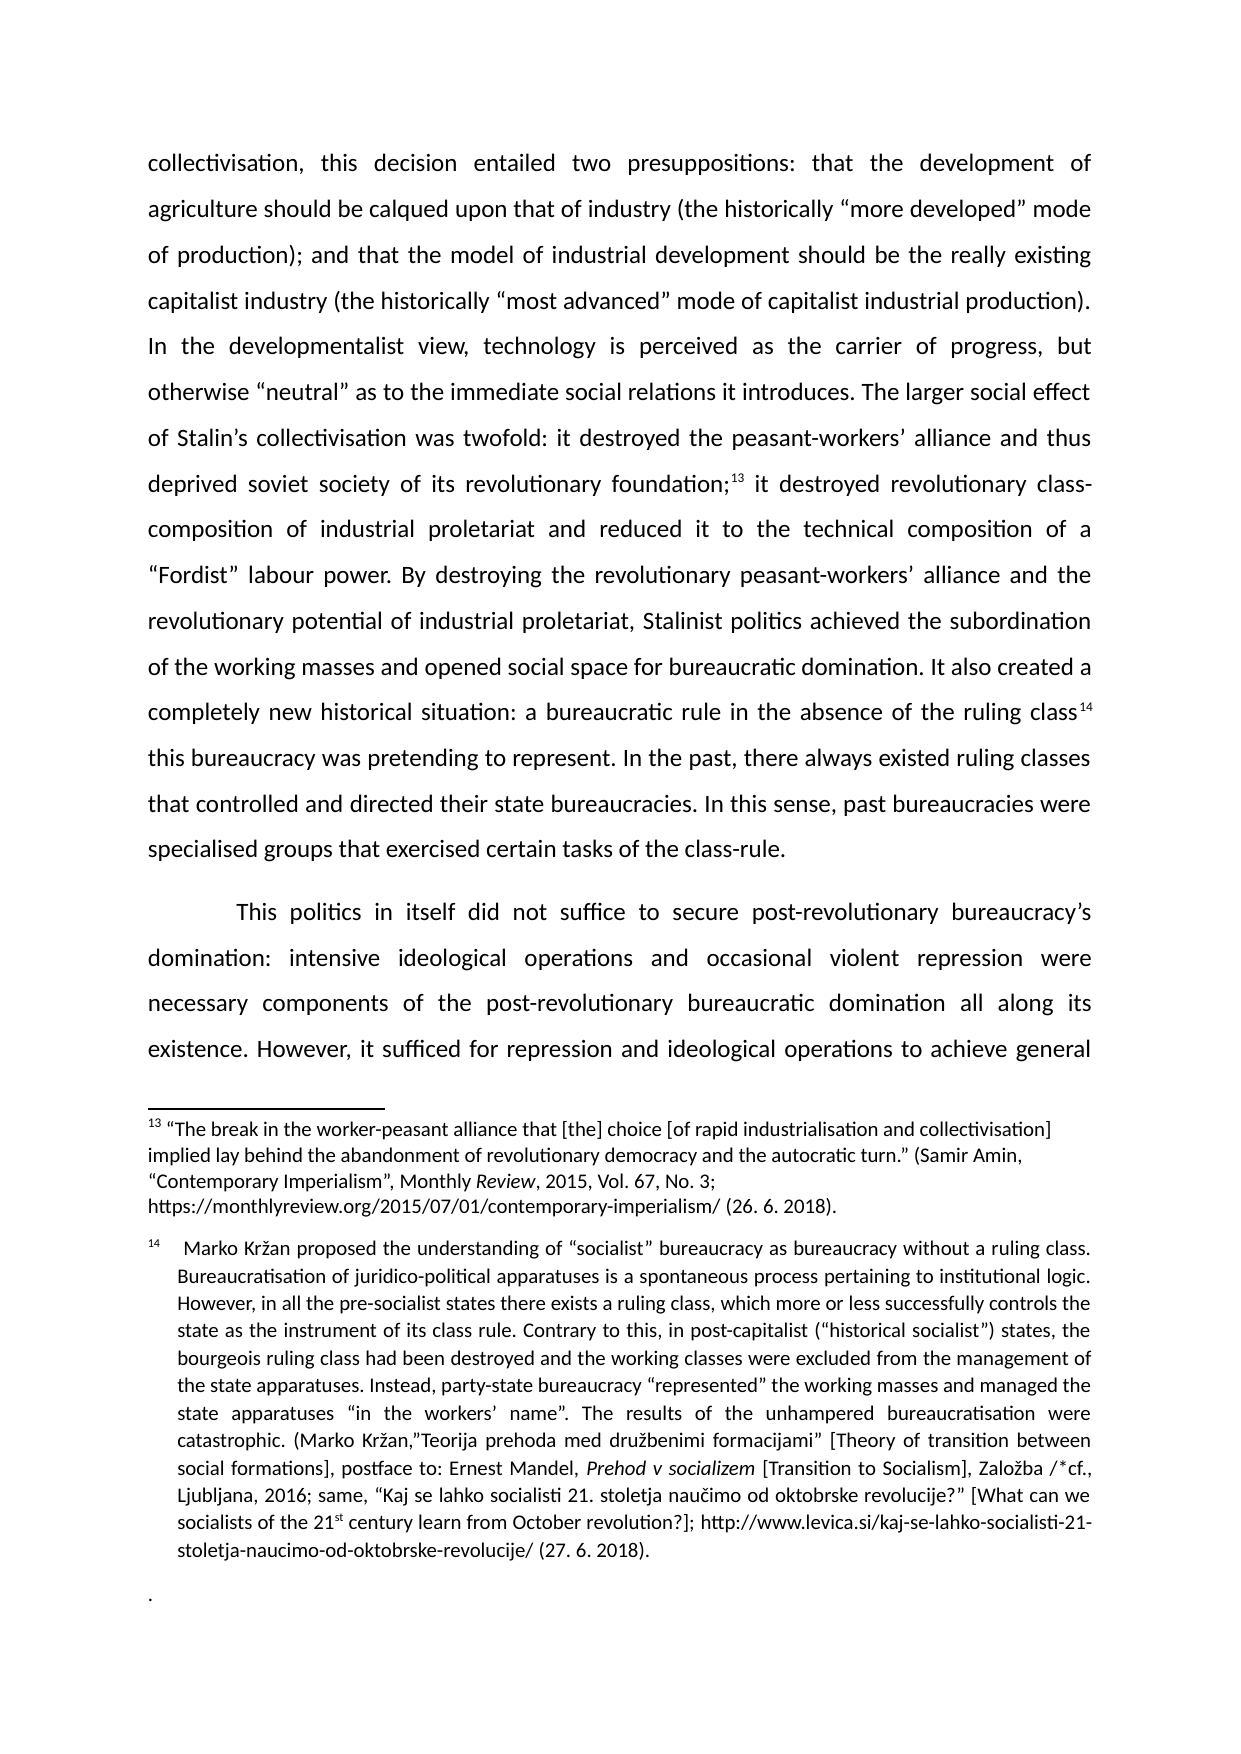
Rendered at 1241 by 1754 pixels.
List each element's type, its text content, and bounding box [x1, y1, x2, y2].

text Bureaucratic monopolisation-separation of the political sphere generated a mechanistic and linearist ideology. One of its effects was the “developmentalist” view of historical transformation. When in the early thirties, Stalin’s clique imposed forced collectivisation, this decision entailed two presuppositions: that the development of agriculture should be calqued upon that of industry (the historically “more developed” mode of production); and that the model of industrial development should be the really existing capitalist industry (the historically “most advanced” mode of capitalist industrial production). In the developmentalist view, technology is perceived as the carrier of progress, but otherwise “neutral” as to the immediate social relations it introduces. The larger social effect of Stalin’s collectivisation was twofold: it destroyed the peasant-workers’ alliance and thus deprived soviet society of its revolutionary foundation; it destroyed revolutionary class-composition of industrial proletariat and reduced it to the technical composition of a “Fordist” labour power. By destroying the revolutionary peasant-workers’ alliance and the revolutionary potential of industrial proletariat, Stalinist politics achieved the subordination of the working masses and opened social space for bureaucratic domination. It also created a completely new historical situation: a bureaucratic rule in the absence of the ruling class this bureaucracy was pretending to represent. In the past, there always existed ruling classes that controlled and directed their state bureaucracies. In this sense, past bureaucracies were specialised groups that exercised certain tasks of the class-rule. [148, 148, 1093, 864]
text This politics in itself did not suffice to secure post-revolutionary bureaucracy’s domination: intensive ideological operations and occasional violent repression were necessary components of the post-revolutionary bureaucratic domination all along its existence. However, it sufficed for repression and ideological operations to achieve general apathy and passivity in order to maintain the separation of the “autonomous” political sphere (on the bourgeois model) and the bureaucratic monopoly within it. After the mid-nineteen sixties and the economic reforms in the socialist block, consumerism provided an even more secure foundation for the reproduction of bureaucratic domination. “Integration through consumption” (as it was called with the reference to the presumed “Fordist class compromise” in the core countries of the capitalist system) introduced capitalist processes into post-revolutionary social formations. [148, 896, 1093, 1064]
